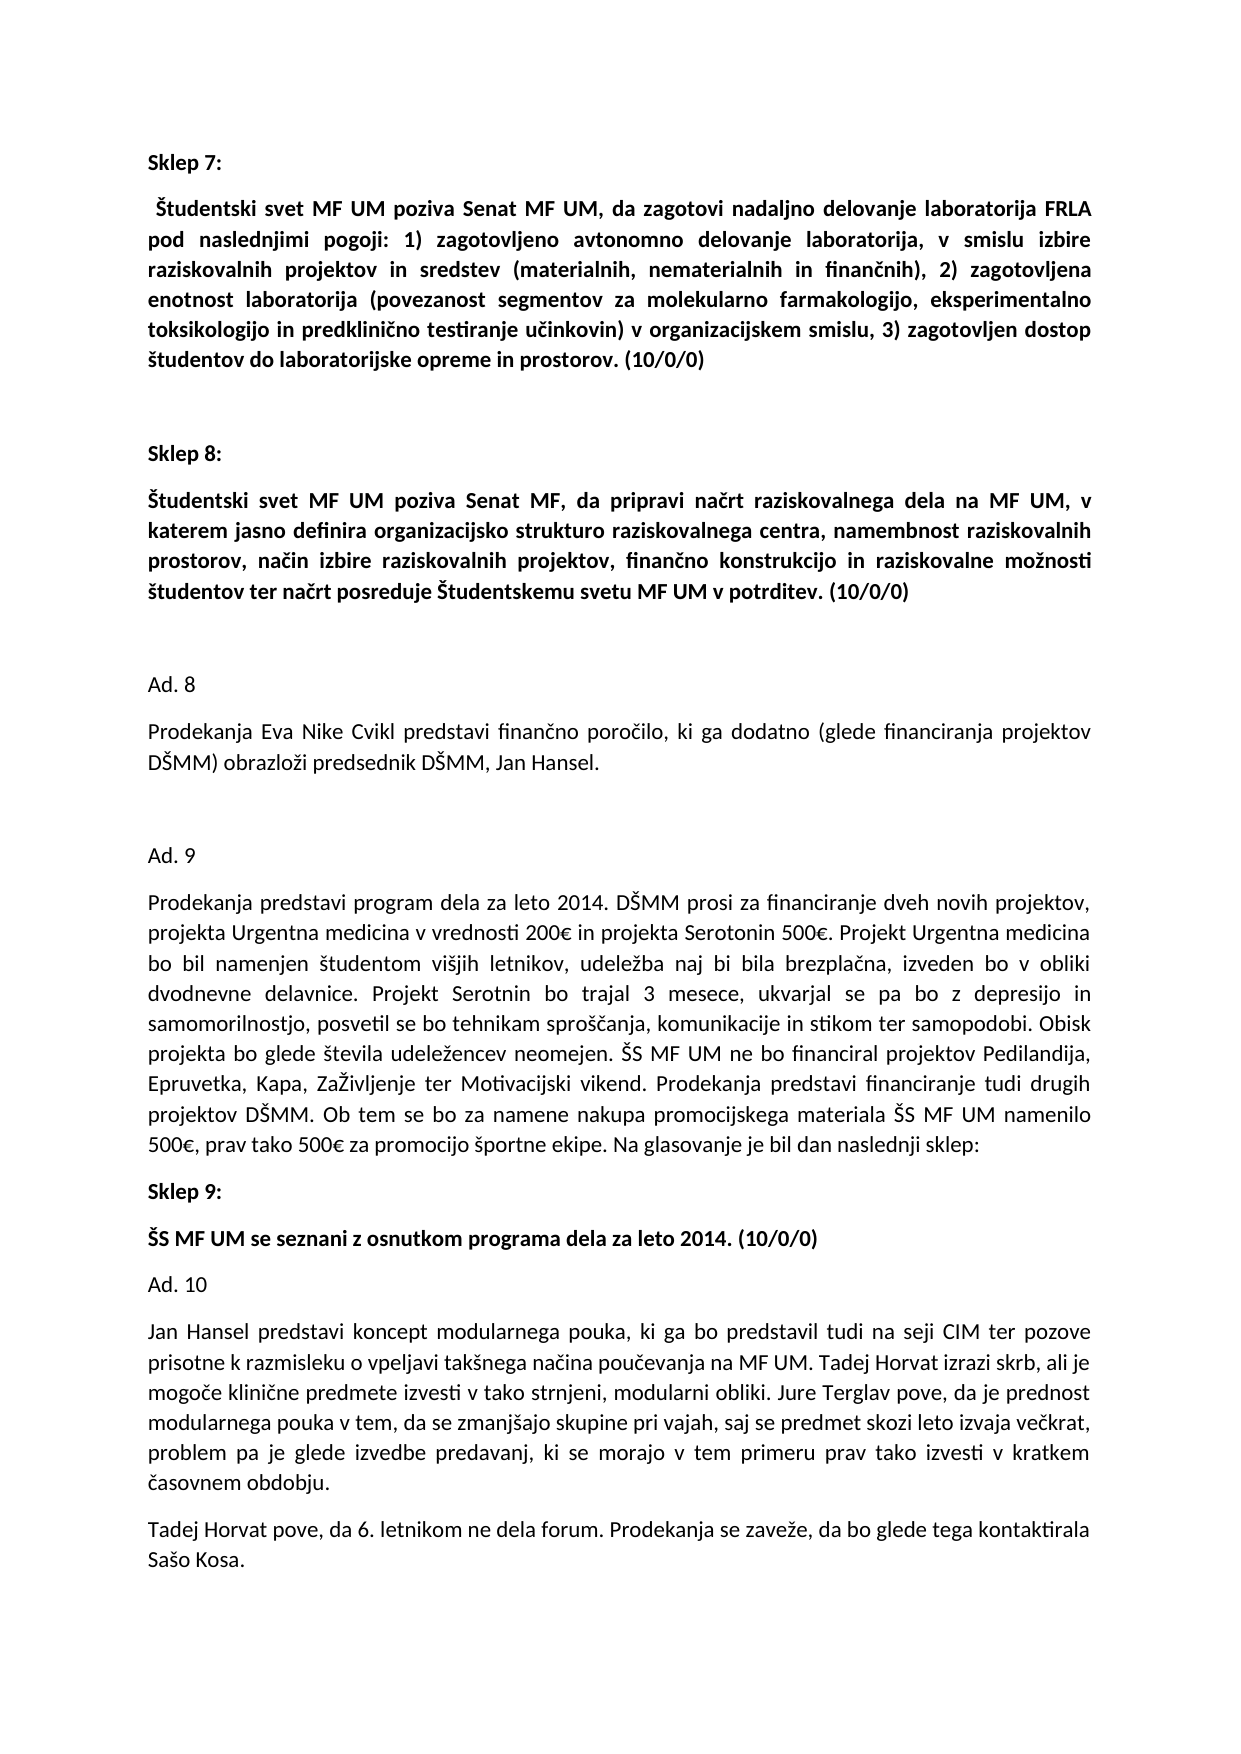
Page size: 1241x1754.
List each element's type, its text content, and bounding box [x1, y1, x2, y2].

text ŠS MF UM se seznani z osnutkom programa dela za leto 2014. (10/0/0) [148, 1224, 1093, 1252]
text Sklep 7: [148, 148, 1093, 176]
text Ad. 8 [148, 671, 1093, 698]
text Tadej Horvat pove, da 6. letnikom ne dela forum. Prodekanja se zaveže, da bo glede tega kontaktirala Sašo Kosa. [148, 1515, 1093, 1573]
text Prodekanja predstavi program dela za leto 2014. DŠMM prosi za financiranje dveh novih projektov, projekta Urgentna medicina v vrednosti 200€ in projekta Serotonin 500€. Projekt Urgentna medicina bo bil namenjen študentom višjih letnikov, udeležba naj bi bila brezplačna, izveden bo v obliki dvodnevne delavnice. Projekt Serotnin bo trajal 3 mesece, ukvarjal se pa bo z depresijo in samomorilnostjo, posvetil se bo tehnikam sproščanja, komunikacije in stikom ter samopodobi. Obisk projekta bo glede števila udeležencev neomejen. ŠS MF UM ne bo financiral projektov Pedilandija, Epruvetka, Kapa, ZaŽivljenje ter Motivacijski vikend. Prodekanja predstavi financiranje tudi drugih projektov DŠMM. Ob tem se bo za namene nakupa promocijskega materiala ŠS MF UM namenilo 500€, prav tako 500€ za promocijo športne ekipe. Na glasovanje je bil dan naslednji sklep: [148, 888, 1093, 1158]
text Ad. 9 [148, 841, 1093, 869]
text Študentski svet MF UM poziva Senat MF UM, da zagotovi nadaljno delovanje laboratorija FRLA pod naslednjimi pogoji: 1) zagotovljeno avtonomno delovanje laboratorija, v smislu izbire raziskovalnih projektov in sredstev (materialnih, nematerialnih in finančnih), 2) zagotovljena enotnost laboratorija (povezanost segmentov za molekularno farmakologijo, eksperimentalno toksikologijo in predklinično testiranje učinkovin) v organizacijskem smislu, 3) zagotovljen dostop študentov do laboratorijske opreme in prostorov. (10/0/0) [148, 194, 1093, 373]
text Jan Hansel predstavi koncept modularnega pouka, ki ga bo predstavil tudi na seji CIM ter pozove prisotne k razmisleku o vpeljavi takšnega načina poučevanja na MF UM. Tadej Horvat izrazi skrb, ali je mogoče klinične predmete izvesti v tako strnjeni, modularni obliki. Jure Terglav pove, da je prednost modularnega pouka v tem, da se zmanjšajo skupine pri vajah, saj se predmet skozi leto izvaja večkrat, problem pa je glede izvedbe predavanj, ki se morajo v tem primeru prav tako izvesti v kratkem časovnem obdobju. [148, 1317, 1093, 1496]
text Sklep 9: [148, 1177, 1093, 1205]
text Prodekanja Eva Nike Cvikl predstavi finančno poročilo, ki ga dodatno (glede financiranja projektov DŠMM) obrazloži predsednik DŠMM, Jan Hansel. [148, 717, 1093, 776]
text Ad. 10 [148, 1271, 1093, 1298]
text Študentski svet MF UM poziva Senat MF, da pripravi načrt raziskovalnega dela na MF UM, v katerem jasno definira organizacijsko strukturo raziskovalnega centra, namembnost raziskovalnih prostorov, način izbire raziskovalnih projektov, finančno konstrukcijo in raziskovalne možnosti študentov ter načrt posreduje Študentskemu svetu MF UM v potrditev. (10/0/0) [148, 486, 1093, 605]
text Sklep 8: [148, 439, 1093, 467]
